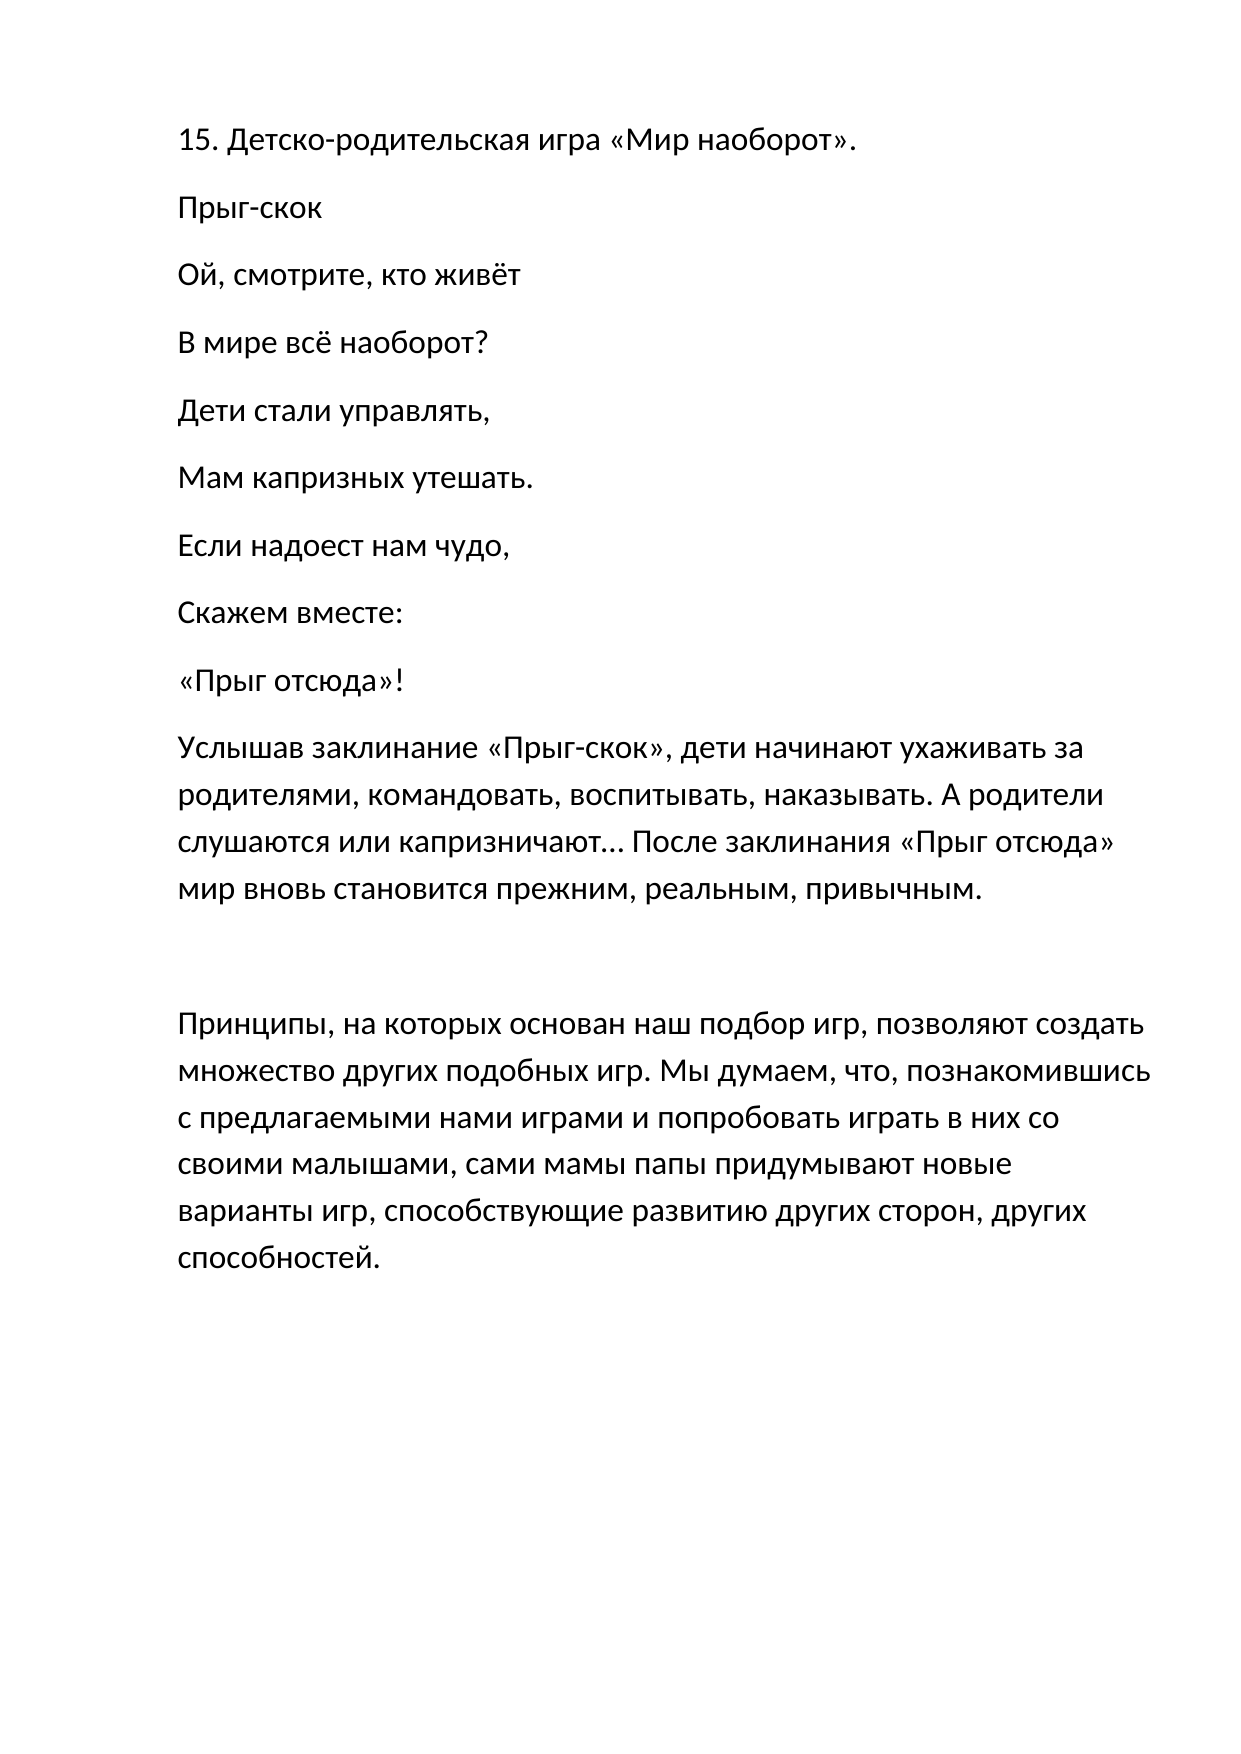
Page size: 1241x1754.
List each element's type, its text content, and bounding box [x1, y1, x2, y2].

text Принципы, на которых основан наш подбор игр, позволяют создать множество других подобных игр. Мы думаем, что, познакомившись с предлагаемыми нами играми и попробовать играть в них со своими малышами, сами мамы папы придумывают новые варианты игр, способствующие развитию других сторон, других способностей. [177, 1002, 1152, 1277]
text «Прыг отсюда»! [177, 659, 1152, 700]
text 15. Детско-родительская игра «Мир наоборот». [177, 118, 1152, 159]
text В мире всё наоборот? [177, 321, 1152, 362]
text Если надоест нам чудо, [177, 524, 1152, 564]
text Мам капризных утешать. [177, 456, 1152, 497]
text Услышав заклинание «Прыг-скок», дети начинают ухаживать за родителями, командовать, воспитывать, наказывать. А родители слушаются или капризничают… После заклинания «Прыг отсюда» мир вновь становится прежним, реальным, привычным. [177, 727, 1152, 908]
text Прыг-скок [177, 186, 1152, 226]
text Дети стали управлять, [177, 388, 1152, 429]
text Скажем вместе: [177, 591, 1152, 632]
text Ой, смотрите, кто живёт [177, 253, 1152, 294]
